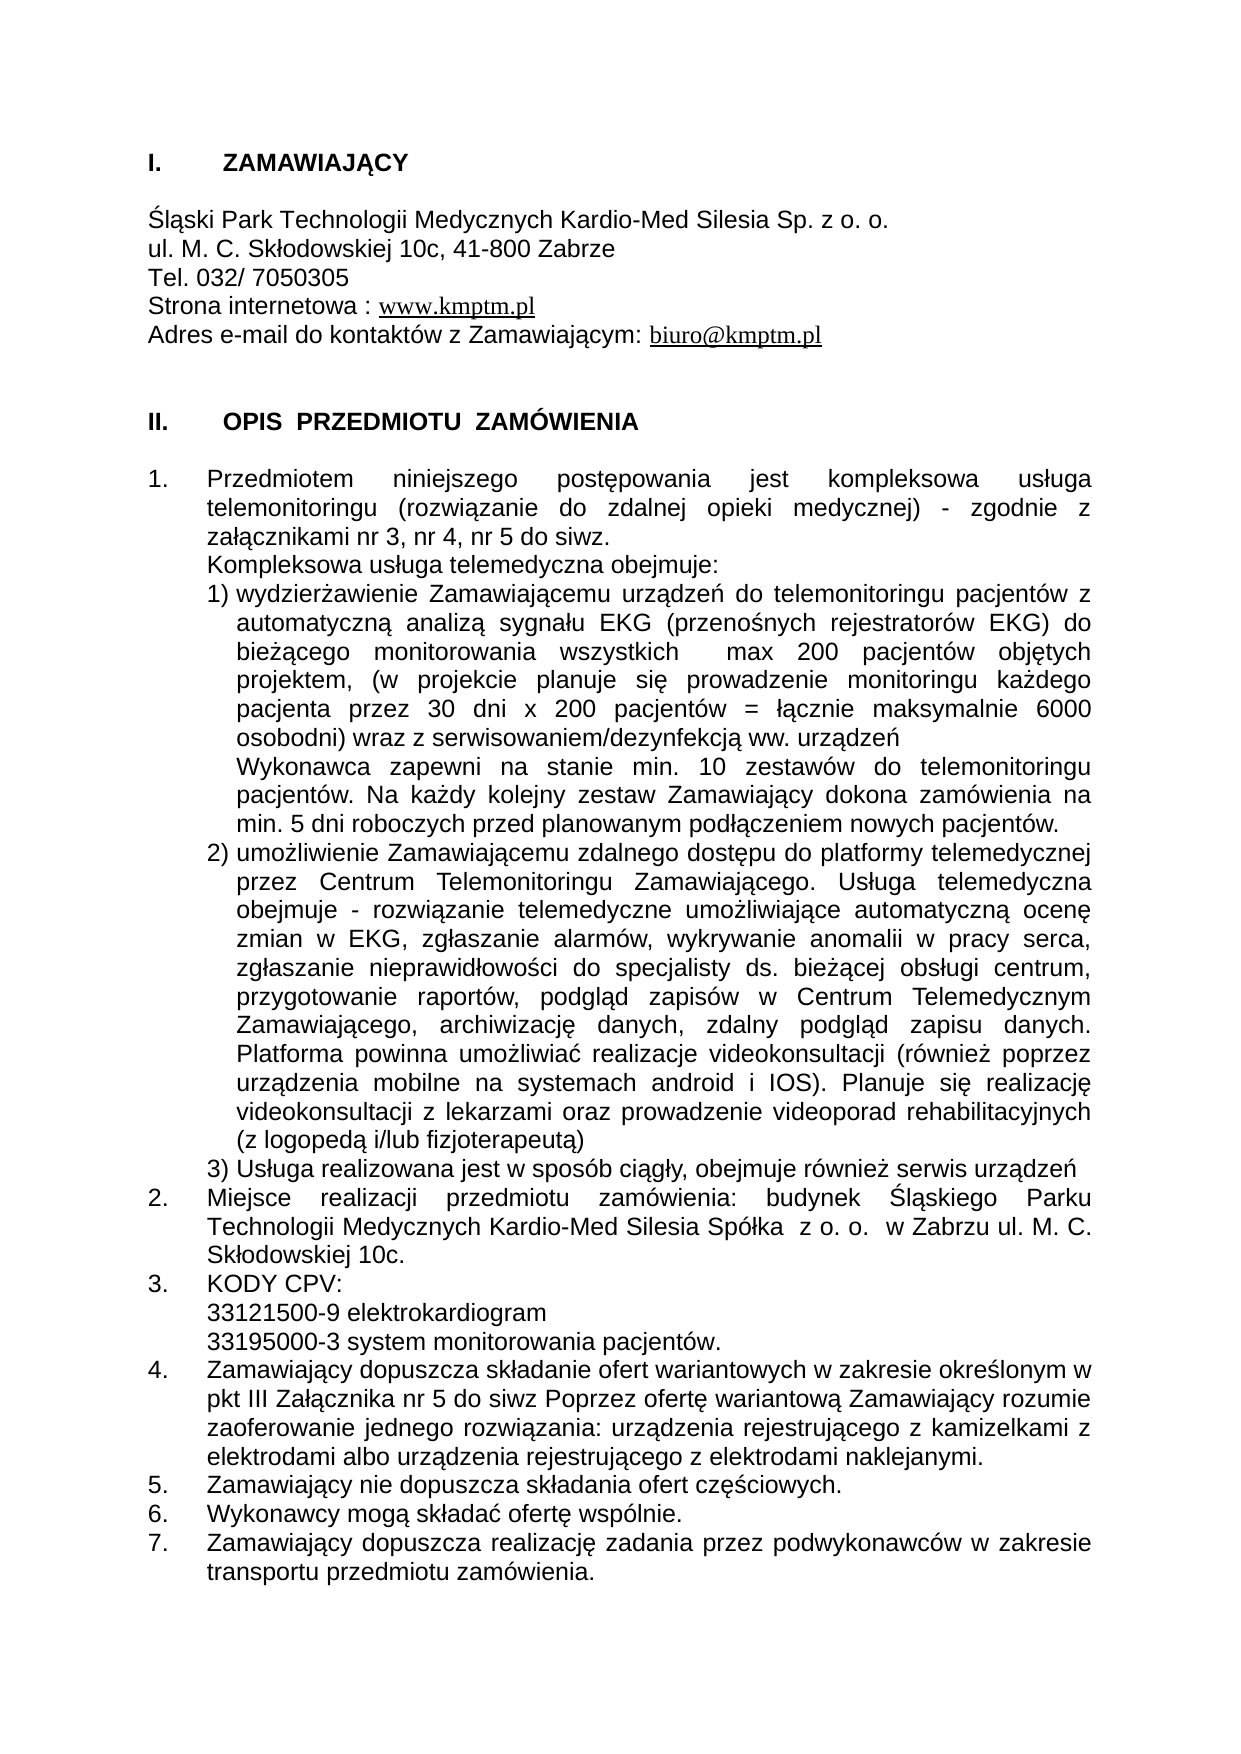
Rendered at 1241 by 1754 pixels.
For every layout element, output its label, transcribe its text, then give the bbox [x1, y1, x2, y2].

title Śląski Park Technologii Medycznych Kardio-Med Silesia Sp. z o. o. [148, 205, 1093, 234]
list Zamawiający dopuszcza składanie ofert wariantowych w zakresie określonym w pkt III Załącznika nr 5 do siwz Poprzez ofertę wariantową Zamawiający rozumie zaoferowanie jednego rozwiązania: urządzenia rejestrującego z kamizelkami z elektrodami albo urządzenia rejestrującego z elektrodami naklejanymi. [148, 1355, 1093, 1470]
text Tel. 032/ 7050305 [148, 263, 1093, 291]
text ul. M. C. Skłodowskiej 10c, 41-800 Zabrze [148, 234, 1093, 263]
list 33121500-9 elektrokardiogram [207, 1298, 1093, 1327]
subtitle ZAMAWIAJĄCY [148, 148, 1093, 176]
list Miejsce realizacji przedmiotu zamówienia: budynek Śląskiego Parku Technologii Medycznych Kardio-Med Silesia Spółka z o. o. w Zabrzu ul. M. C. Skłodowskiej 10c. [148, 1183, 1093, 1269]
list OPIS PRZEDMIOTU ZAMÓWIENIA [148, 407, 1093, 435]
list Kompleksowa usługa telemedyczna obejmuje: [207, 550, 1093, 579]
text Strona internetowa : www.kmptm.pl [148, 291, 1093, 320]
list Zamawiający nie dopuszcza składania ofert częściowych. [148, 1470, 1093, 1499]
list Wykonawcy mogą składać ofertę wspólnie. [148, 1499, 1093, 1528]
list KODY CPV: [148, 1269, 1093, 1298]
list wydzierżawienie Zamawiającemu urządzeń do telemonitoringu pacjentów z automatyczną analizą sygnału EKG (przenośnych rejestratorów EKG) do bieżącego monitorowania wszystkich max 200 pacjentów objętych projektem, (w projekcie planuje się prowadzenie monitoringu każdego pacjenta przez 30 dni x 200 pacjentów = łącznie maksymalnie 6000 osobodni) wraz z serwisowaniem/dezynfekcją ww. urządzeń [207, 579, 1093, 752]
list Usługa realizowana jest w sposób ciągły, obejmuje również serwis urządzeń [207, 1154, 1093, 1183]
list Zamawiający dopuszcza realizację zadania przez podwykonawców w zakresie transportu przedmiotu zamówienia. [148, 1528, 1093, 1585]
list Wykonawca zapewni na stanie min. 10 zestawów do telemonitoringu pacjentów. Na każdy kolejny zestaw Zamawiający dokona zamówienia na min. 5 dni roboczych przed planowanym podłączeniem nowych pacjentów. [236, 752, 1093, 838]
list Przedmiotem niniejszego postępowania jest kompleksowa usługa telemonitoringu (rozwiązanie do zdalnej opieki medycznej) - zgodnie z załącznikami nr 3, nr 4, nr 5 do siwz. [148, 464, 1093, 550]
list umożliwienie Zamawiającemu zdalnego dostępu do platformy telemedycznej przez Centrum Telemonitoringu Zamawiającego. Usługa telemedyczna obejmuje - rozwiązanie telemedyczne umożliwiające automatyczną ocenę zmian w EKG, zgłaszanie alarmów, wykrywanie anomalii w pracy serca, zgłaszanie nieprawidłowości do specjalisty ds. bieżącej obsługi centrum, przygotowanie raportów, podgląd zapisów w Centrum Telemedycznym Zamawiającego, archiwizację danych, zdalny podgląd zapisu danych. Platforma powinna umożliwiać realizacje videokonsultacji (również poprzez urządzenia mobilne na systemach android i IOS). Planuje się realizację videokonsultacji z lekarzami oraz prowadzenie videoporad rehabilitacyjnych (z logopedą i/lub fizjoterapeutą) [207, 838, 1093, 1154]
list 33195000-3 system monitorowania pacjentów. [207, 1327, 1093, 1355]
text Adres e-mail do kontaktów z Zamawiającym: biuro@kmptm.pl [148, 320, 1093, 349]
